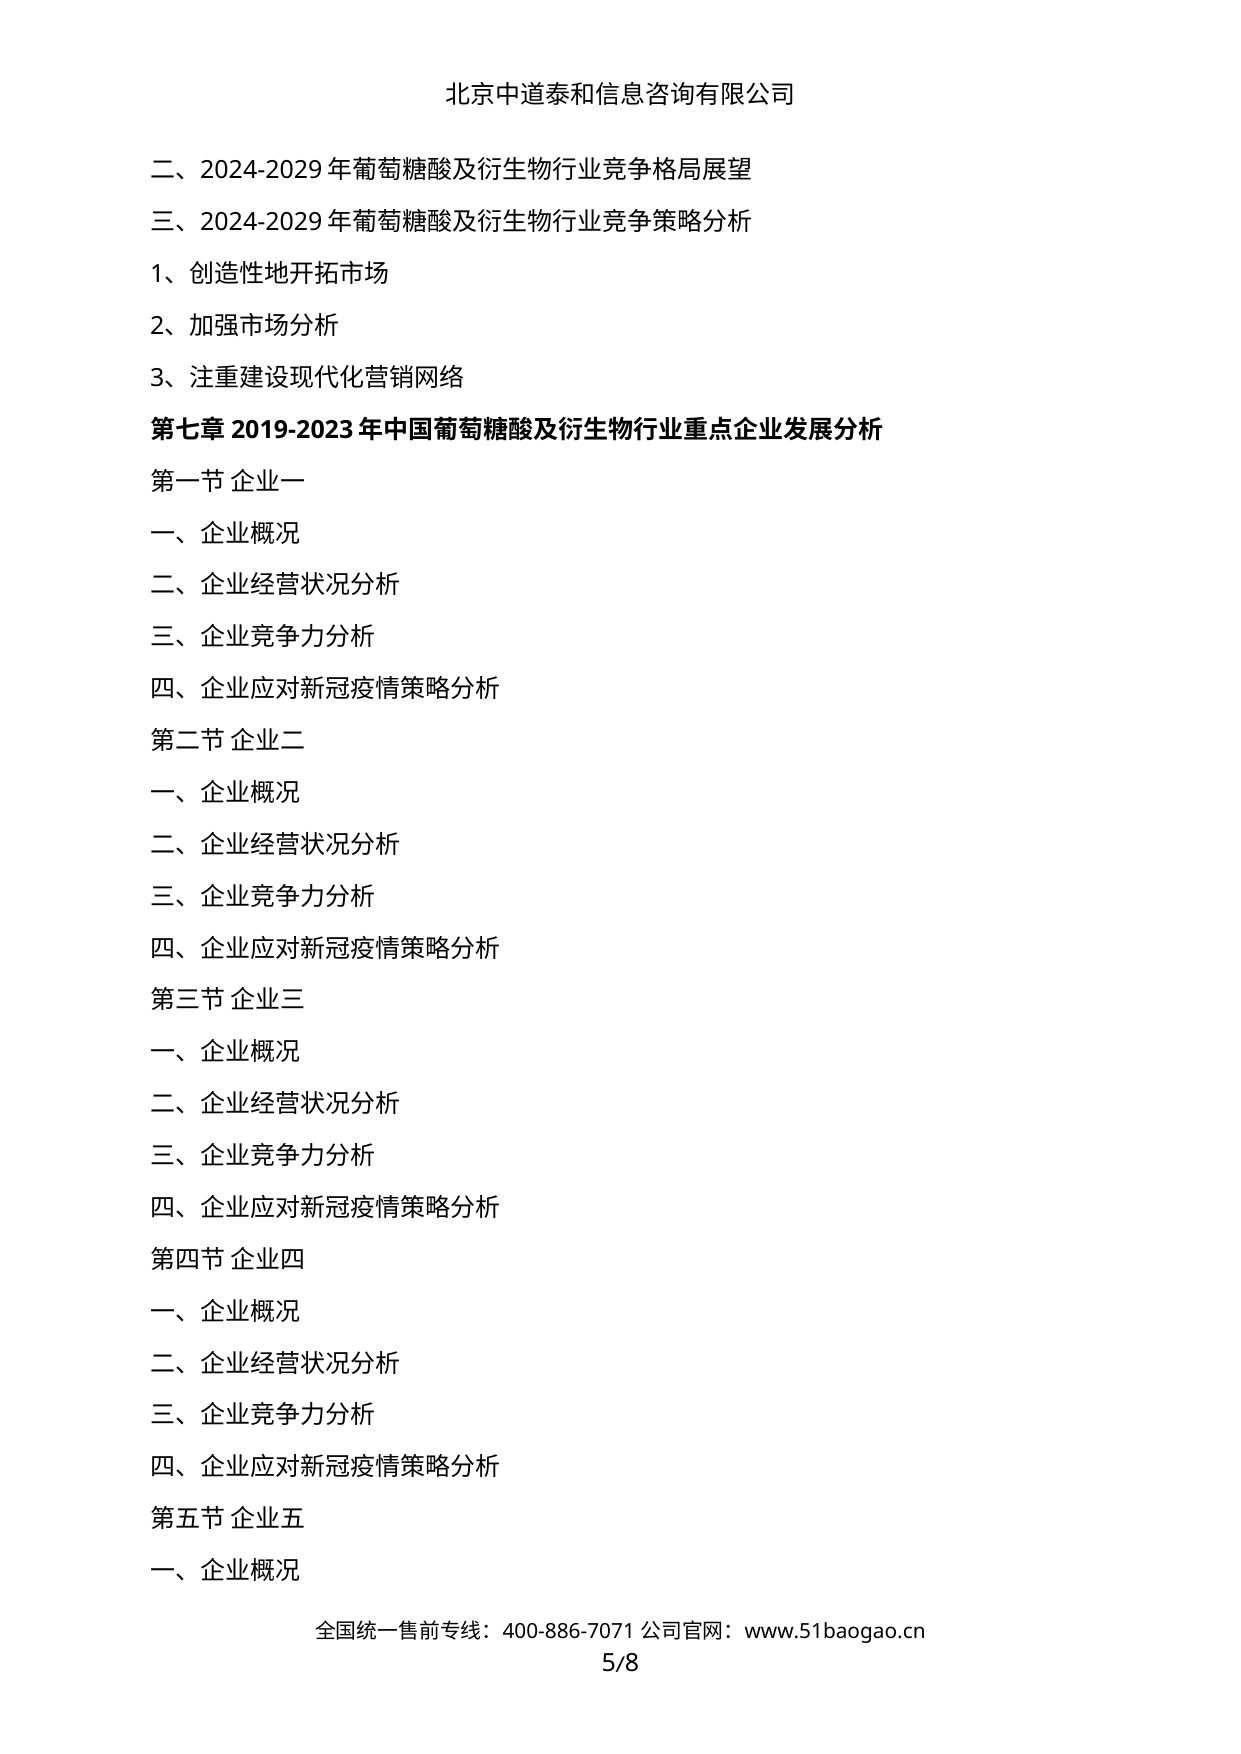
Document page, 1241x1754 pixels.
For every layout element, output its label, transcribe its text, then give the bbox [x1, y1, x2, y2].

text 三、企业竞争力分析 [150, 1136, 1090, 1172]
text 第七章 2019-2023年中国葡萄糖酸及衍生物行业重点企业发展分析 [150, 409, 1090, 446]
text 三、企业竞争力分析 [150, 1395, 1090, 1431]
text 第一节 企业一 [150, 461, 1090, 497]
text 二、企业经营状况分析 [150, 1343, 1090, 1379]
text 一、企业概况 [150, 1551, 1090, 1587]
text 一、企业概况 [150, 1032, 1090, 1068]
text 1、创造性地开拓市场 [150, 254, 1090, 290]
text 第五节 企业五 [150, 1499, 1090, 1535]
text 四、企业应对新冠疫情策略分析 [150, 1447, 1090, 1483]
text 四、企业应对新冠疫情策略分析 [150, 1187, 1090, 1224]
text 四、企业应对新冠疫情策略分析 [150, 669, 1090, 705]
text 第三节 企业三 [150, 980, 1090, 1016]
text 三、2024-2029年葡萄糖酸及衍生物行业竞争策略分析 [150, 202, 1090, 238]
text 3、注重建设现代化营销网络 [150, 357, 1090, 394]
text 四、企业应对新冠疫情策略分析 [150, 928, 1090, 964]
text 2、加强市场分析 [150, 306, 1090, 342]
text 三、企业竞争力分析 [150, 876, 1090, 912]
text 第二节 企业二 [150, 721, 1090, 757]
text 一、企业概况 [150, 1291, 1090, 1327]
text 二、企业经营状况分析 [150, 565, 1090, 601]
text 二、2024-2029年葡萄糖酸及衍生物行业竞争格局展望 [150, 150, 1090, 186]
text 一、企业概况 [150, 513, 1090, 549]
text 三、企业竞争力分析 [150, 617, 1090, 653]
text 二、企业经营状况分析 [150, 1084, 1090, 1120]
text 二、企业经营状况分析 [150, 824, 1090, 861]
text 一、企业概况 [150, 772, 1090, 809]
text 第四节 企业四 [150, 1239, 1090, 1276]
